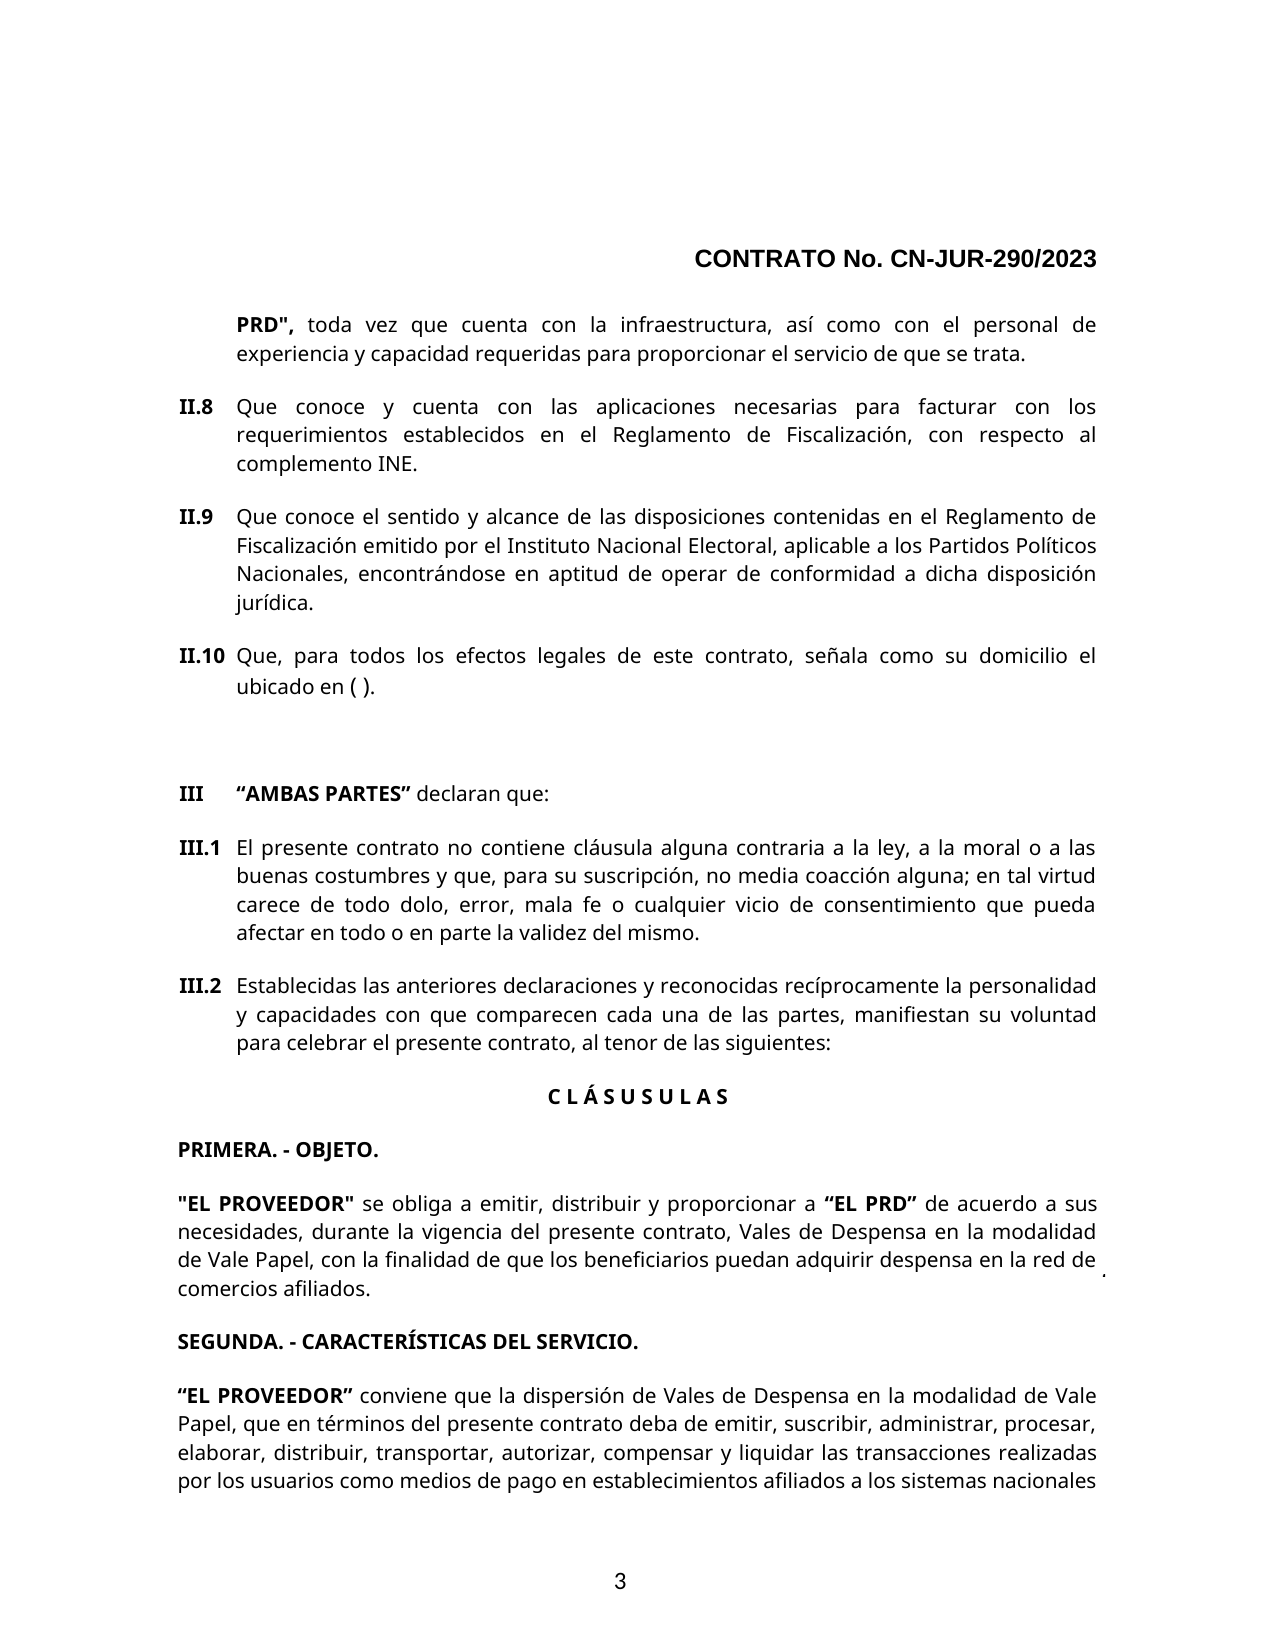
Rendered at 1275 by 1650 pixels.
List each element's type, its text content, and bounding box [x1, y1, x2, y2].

text II.10 Que, para todos los efectos legales de este contrato, señala como su domicilio el ubicado en ( ). [179, 641, 1098, 701]
text II.9 Que conoce el sentido y alcance de las disposiciones contenidas en el Reglamento de Fiscalización emitido por el Instituto Nacional Electoral, aplicable a los Partidos Políticos Nacionales, encontrándose en aptitud de operar de conformidad a dicha disposición jurídica. [179, 502, 1098, 616]
text III “AMBAS PARTES” declaran que: [179, 779, 1098, 808]
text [177, 310, 1098, 367]
text PRIMERA. - OBJETO. [177, 1135, 1098, 1164]
text III.1 El presente contrato no contiene cláusula alguna contraria a la ley, a la moral o a las buenas costumbres y que, para su suscripción, no media coacción alguna; en tal virtud carece de todo dolo, error, mala fe o cualquier vicio de consentimiento que pueda afectar en todo o en parte la validez del mismo. [179, 833, 1098, 947]
text III.2 Establecidas las anteriores declaraciones y reconocidas recíprocamente la personalidad y capacidades con que comparecen cada una de las partes, manifiestan su voluntad para celebrar el presente contrato, al tenor de las siguientes: [179, 972, 1098, 1057]
text C L Á S U S U L A S [177, 1082, 1098, 1110]
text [177, 1381, 1098, 1495]
text "EL PROVEEDOR" se obliga a emitir, distribuir y proporcionar a “EL PRD” de acuerdo a sus necesidades, durante la vigencia del presente contrato, Vales de Despensa en la modalidad de Vale Papel, con la finalidad de que los beneficiarios puedan adquirir despensa en la red de comercios afiliados. [177, 1189, 1098, 1302]
text II.8 Que conoce y cuenta con las aplicaciones necesarias para facturar con los requerimientos establecidos en el Reglamento de Fiscalización, con respecto al complemento INE. [179, 392, 1098, 477]
text SEGUNDA. - CARACTERÍSTICAS DEL SERVICIO. [177, 1327, 1098, 1356]
